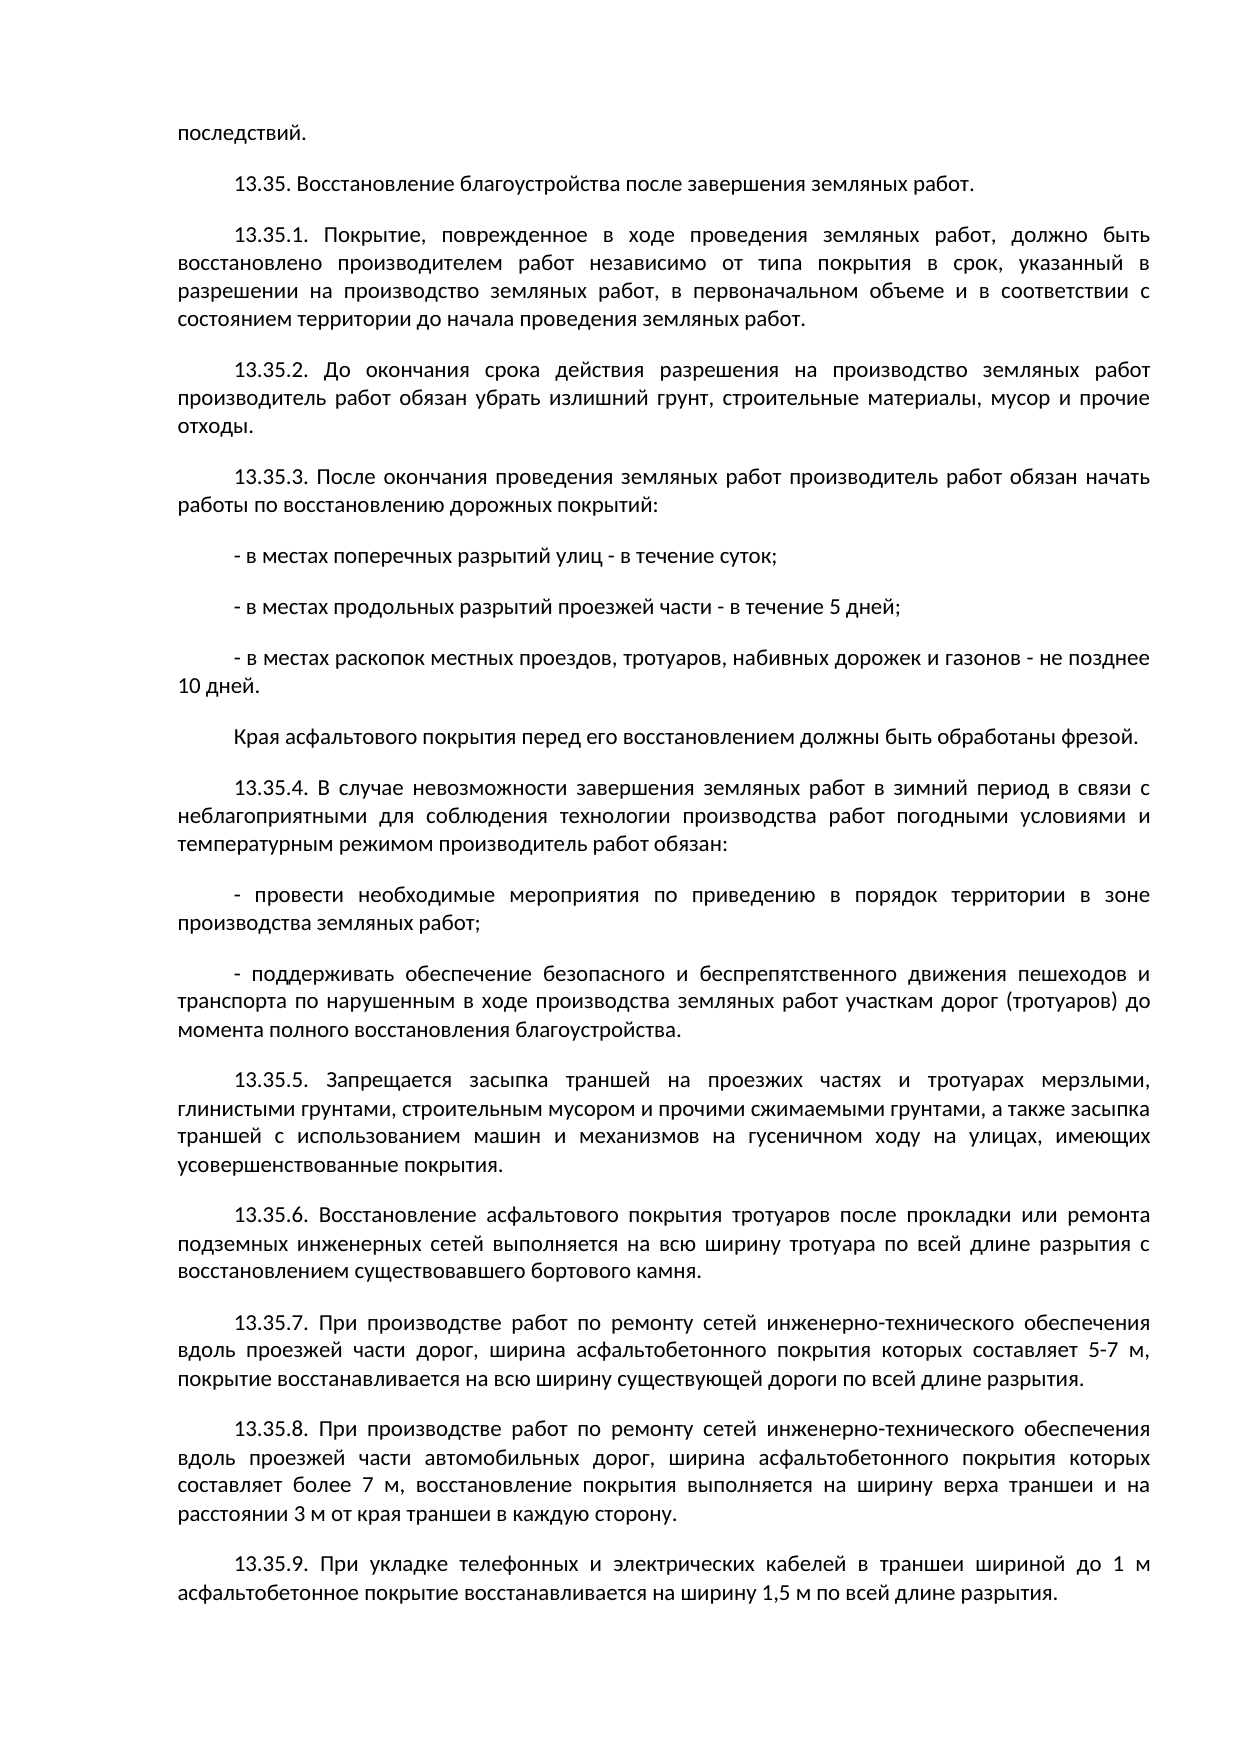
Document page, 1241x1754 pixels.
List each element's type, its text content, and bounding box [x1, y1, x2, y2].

text - поддерживать обеспечение безопасного и беспрепятственного движения пешеходов и транспорта по нарушенным в ходе производства земляных работ участкам дорог (тротуаров) до момента полного восстановления благоустройства. [177, 959, 1152, 1043]
text - в местах продольных разрытий проезжей части - в течение 5 дней; [177, 592, 1152, 620]
text 13.35.3. После окончания проведения земляных работ производитель работ обязан начать работы по восстановлению дорожных покрытий: [177, 462, 1152, 518]
text 13.35.5. Запрещается засыпка траншей на проезжих частях и тротуарах мерзлыми, глинистыми грунтами, строительным мусором и прочими сжимаемыми грунтами, а также засыпка траншей с использованием машин и механизмов на гусеничном ходу на улицах, имеющих усовершенствованные покрытия. [177, 1066, 1152, 1178]
text 13.35.2. До окончания срока действия разрешения на производство земляных работ производитель работ обязан убрать излишний грунт, строительные материалы, мусор и прочие отходы. [177, 355, 1152, 439]
text 13.35.6. Восстановление асфальтового покрытия тротуаров после прокладки или ремонта подземных инженерных сетей выполняется на всю ширину тротуара по всей длине разрытия с восстановлением существовавшего бортового камня. [177, 1201, 1152, 1285]
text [177, 118, 1152, 146]
text - провести необходимые мероприятия по приведению в порядок территории в зоне производства земляных работ; [177, 880, 1152, 936]
text - в местах раскопок местных проездов, тротуаров, набивных дорожек и газонов - не позднее 10 дней. [177, 643, 1152, 699]
text Края асфальтового покрытия перед его восстановлением должны быть обработаны фрезой. [177, 722, 1152, 750]
text 13.35.7. При производстве работ по ремонту сетей инженерно-технического обеспечения вдоль проезжей части дорог, ширина асфальтобетонного покрытия которых составляет 5-7 м, покрытие восстанавливается на всю ширину существующей дороги по всей длине разрытия. [177, 1308, 1152, 1392]
text 13.35.1. Покрытие, поврежденное в ходе проведения земляных работ, должно быть восстановлено производителем работ независимо от типа покрытия в срок, указанный в разрешении на производство земляных работ, в первоначальном объеме и в соответствии с состоянием территории до начала проведения земляных работ. [177, 220, 1152, 332]
text - в местах поперечных разрытий улиц - в течение суток; [177, 541, 1152, 569]
text 13.35.9. При укладке телефонных и электрических кабелей в траншеи шириной до 1 м асфальтобетонное покрытие восстанавливается на ширину 1,5 м по всей длине разрытия. [177, 1549, 1152, 1606]
text 13.35.8. При производстве работ по ремонту сетей инженерно-технического обеспечения вдоль проезжей части автомобильных дорог, ширина асфальтобетонного покрытия которых составляет более 7 м, восстановление покрытия выполняется на ширину верха траншеи и на расстоянии 3 м от края траншеи в каждую сторону. [177, 1414, 1152, 1527]
text 13.35.4. В случае невозможности завершения земляных работ в зимний период в связи с неблагоприятными для соблюдения технологии производства работ погодными условиями и температурным режимом производитель работ обязан: [177, 773, 1152, 857]
text 13.35. Восстановление благоустройства после завершения земляных работ. [177, 169, 1152, 197]
